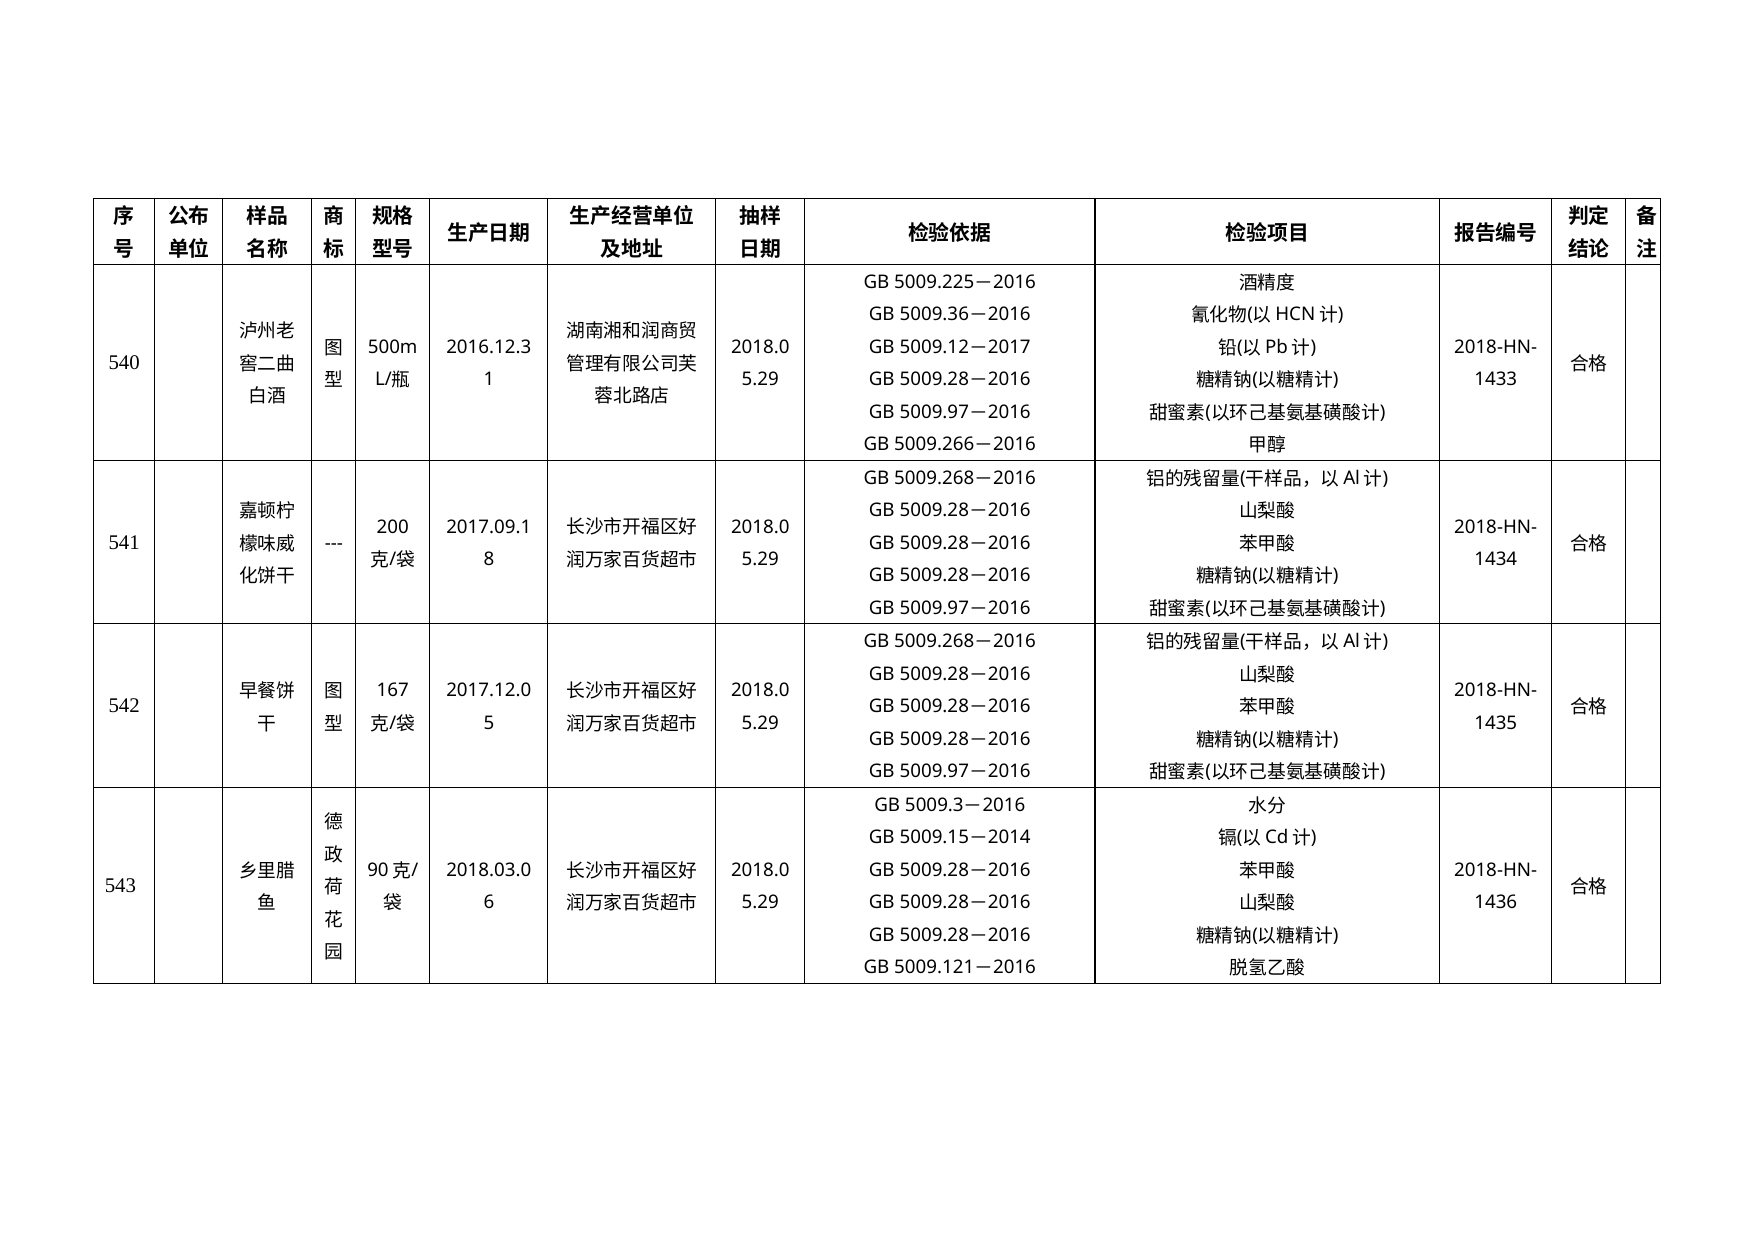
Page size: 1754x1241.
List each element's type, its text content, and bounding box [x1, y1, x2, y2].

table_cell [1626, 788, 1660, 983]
table_header 规格型号 [356, 199, 429, 264]
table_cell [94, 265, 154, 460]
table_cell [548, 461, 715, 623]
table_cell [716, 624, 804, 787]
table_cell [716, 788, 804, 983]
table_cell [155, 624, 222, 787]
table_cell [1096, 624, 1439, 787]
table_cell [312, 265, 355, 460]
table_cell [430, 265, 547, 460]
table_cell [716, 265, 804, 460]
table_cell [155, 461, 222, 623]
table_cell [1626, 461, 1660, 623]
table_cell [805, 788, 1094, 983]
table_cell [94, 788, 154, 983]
table_header 判定 结论 [1552, 199, 1625, 264]
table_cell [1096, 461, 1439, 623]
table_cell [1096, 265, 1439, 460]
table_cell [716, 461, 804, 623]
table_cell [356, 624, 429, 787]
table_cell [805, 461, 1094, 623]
table_header 生产日期 [430, 199, 547, 264]
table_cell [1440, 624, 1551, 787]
table_header 公布 单位 [155, 199, 222, 264]
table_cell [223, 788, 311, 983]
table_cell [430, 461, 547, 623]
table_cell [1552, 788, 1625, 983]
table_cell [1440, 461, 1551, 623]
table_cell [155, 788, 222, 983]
table_header 报告编号 [1440, 199, 1551, 264]
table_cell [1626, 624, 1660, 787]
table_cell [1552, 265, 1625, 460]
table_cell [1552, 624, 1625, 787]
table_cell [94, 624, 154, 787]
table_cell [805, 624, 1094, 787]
table_header 检验项目 [1096, 199, 1439, 264]
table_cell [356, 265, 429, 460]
table_header 样品 名称 [223, 199, 311, 264]
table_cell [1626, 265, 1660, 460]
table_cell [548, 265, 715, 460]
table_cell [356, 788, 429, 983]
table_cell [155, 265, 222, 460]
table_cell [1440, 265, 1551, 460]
table_header 备注 [1626, 199, 1660, 264]
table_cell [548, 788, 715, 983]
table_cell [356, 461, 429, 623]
table_header 商标 [312, 199, 355, 264]
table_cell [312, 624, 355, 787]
table_header 抽样 日期 [716, 199, 804, 264]
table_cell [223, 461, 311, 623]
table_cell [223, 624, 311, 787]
table_header 序 号 [94, 199, 154, 264]
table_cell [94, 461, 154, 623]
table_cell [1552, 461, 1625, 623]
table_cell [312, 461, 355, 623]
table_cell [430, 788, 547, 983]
table_header 检验依据 [805, 199, 1094, 264]
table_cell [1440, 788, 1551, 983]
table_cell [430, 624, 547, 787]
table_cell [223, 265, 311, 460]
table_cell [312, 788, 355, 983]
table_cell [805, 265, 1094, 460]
table_header 生产经营单位及地址 [548, 199, 715, 264]
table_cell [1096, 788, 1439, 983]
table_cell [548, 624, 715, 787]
